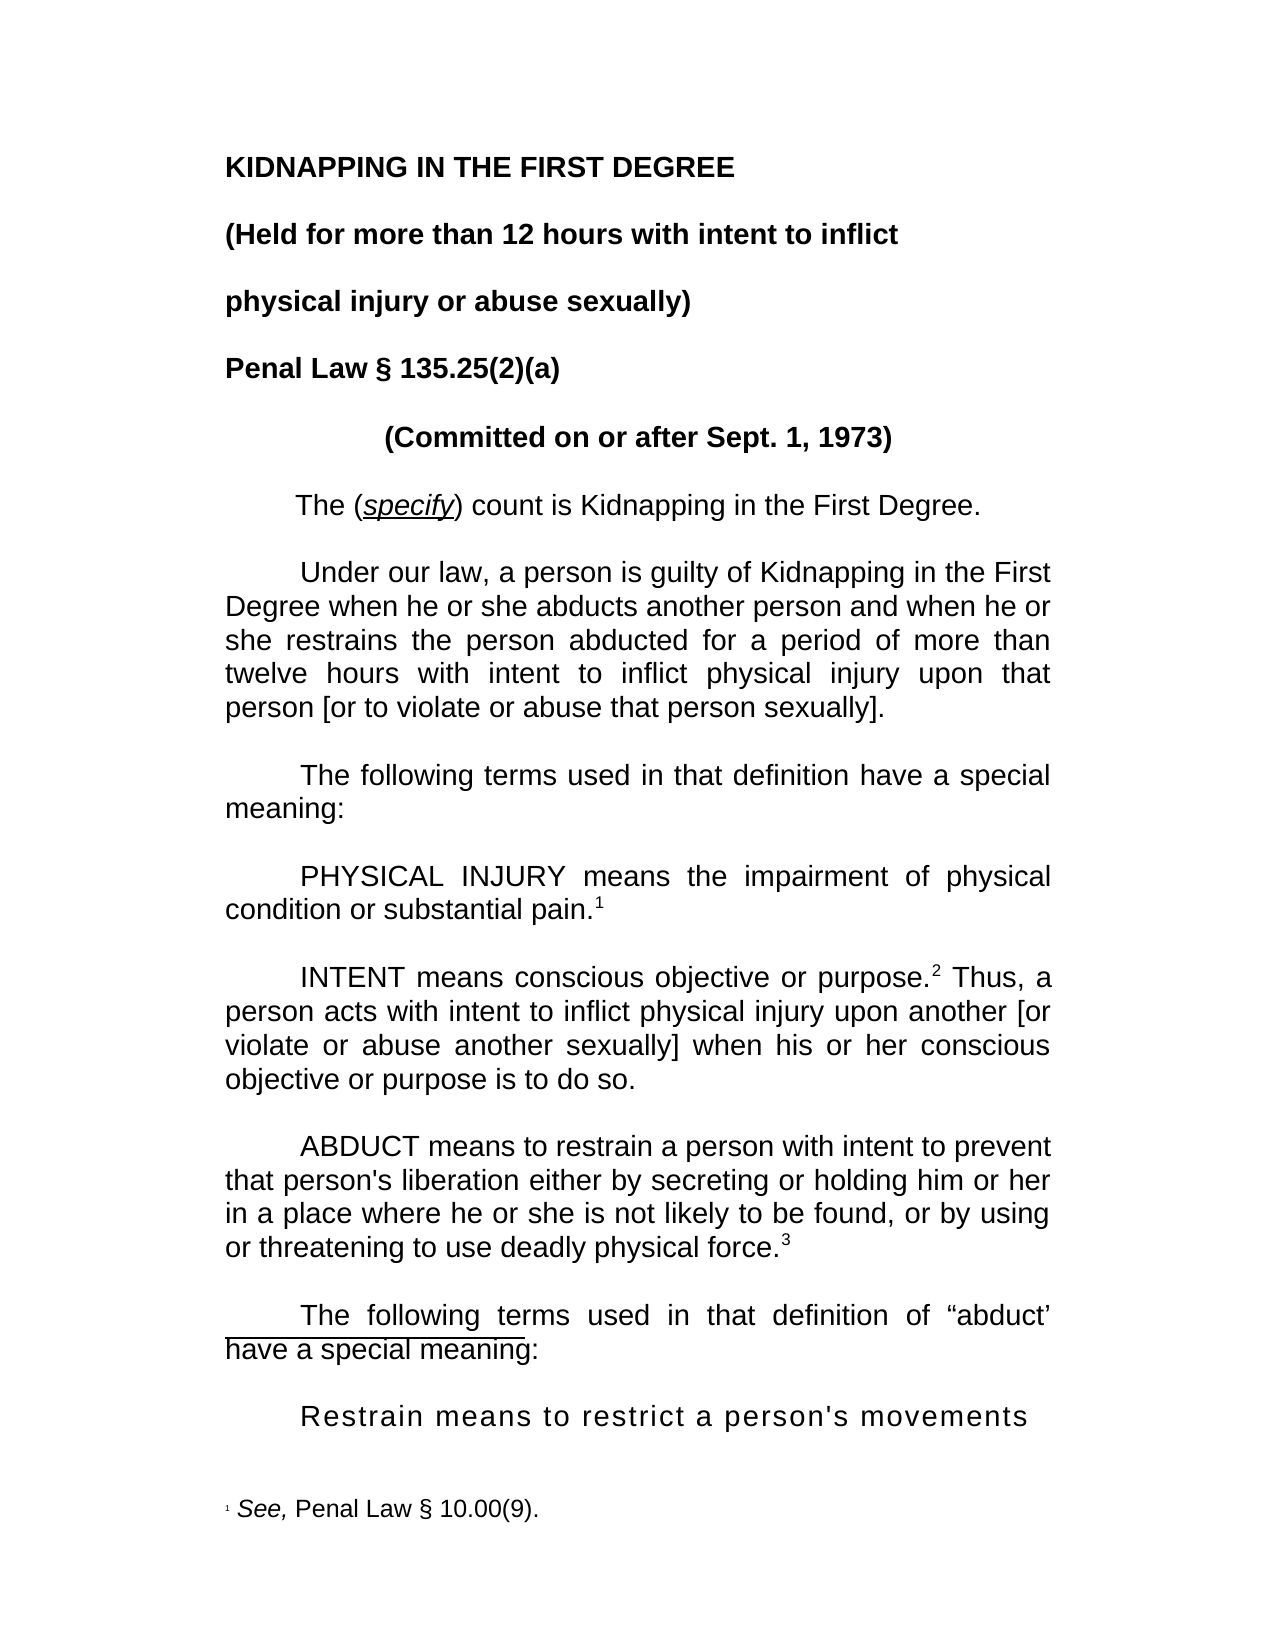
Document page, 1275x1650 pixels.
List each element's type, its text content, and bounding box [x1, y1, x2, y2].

text The (specify) count is Kidnapping in the First Degree. [225, 489, 1052, 522]
text Under our law, a person is guilty of Kidnapping in the First Degree when he or she abducts another person and when he or she restrains the person abducted for a period of more than twelve hours with intent to inflict physical injury upon that person [or to violate or abuse that person sexually]. [225, 556, 1052, 724]
text KIDNAPPING IN THE FIRST DEGREE (Held for more than 12 hours with intent to inflict physical injury or abuse sexually) Penal Law § 135.25(2)(a) (Committed on or after Sept. 1, 1973) [225, 386, 1052, 455]
text Restrain means to restrict a person's movements [300, 1400, 1052, 1433]
text The following terms used in that definition of “abduct’ have a special meaning: [225, 1298, 1052, 1366]
text INTENT means conscious objective or purpose.2 Thus, a person acts with intent to inflict physical injury upon another [or violate or abuse another sexually] when his or her conscious objective or purpose is to do so. [225, 961, 1052, 1096]
text 1 See, Penal Law § 10.00(9). [225, 1494, 1052, 1523]
text ABDUCT means to restrain a person with intent to prevent that person's liberation either by secreting or holding him or her in a place where he or she is not likely to be found, or by using or threatening to use deadly physical force.3 [225, 1129, 1052, 1264]
text The following terms used in that definition have a special meaning: [225, 758, 1052, 825]
text PHYSICAL INJURY means the impairment of physical condition or substantial pain.1 [225, 860, 1052, 926]
